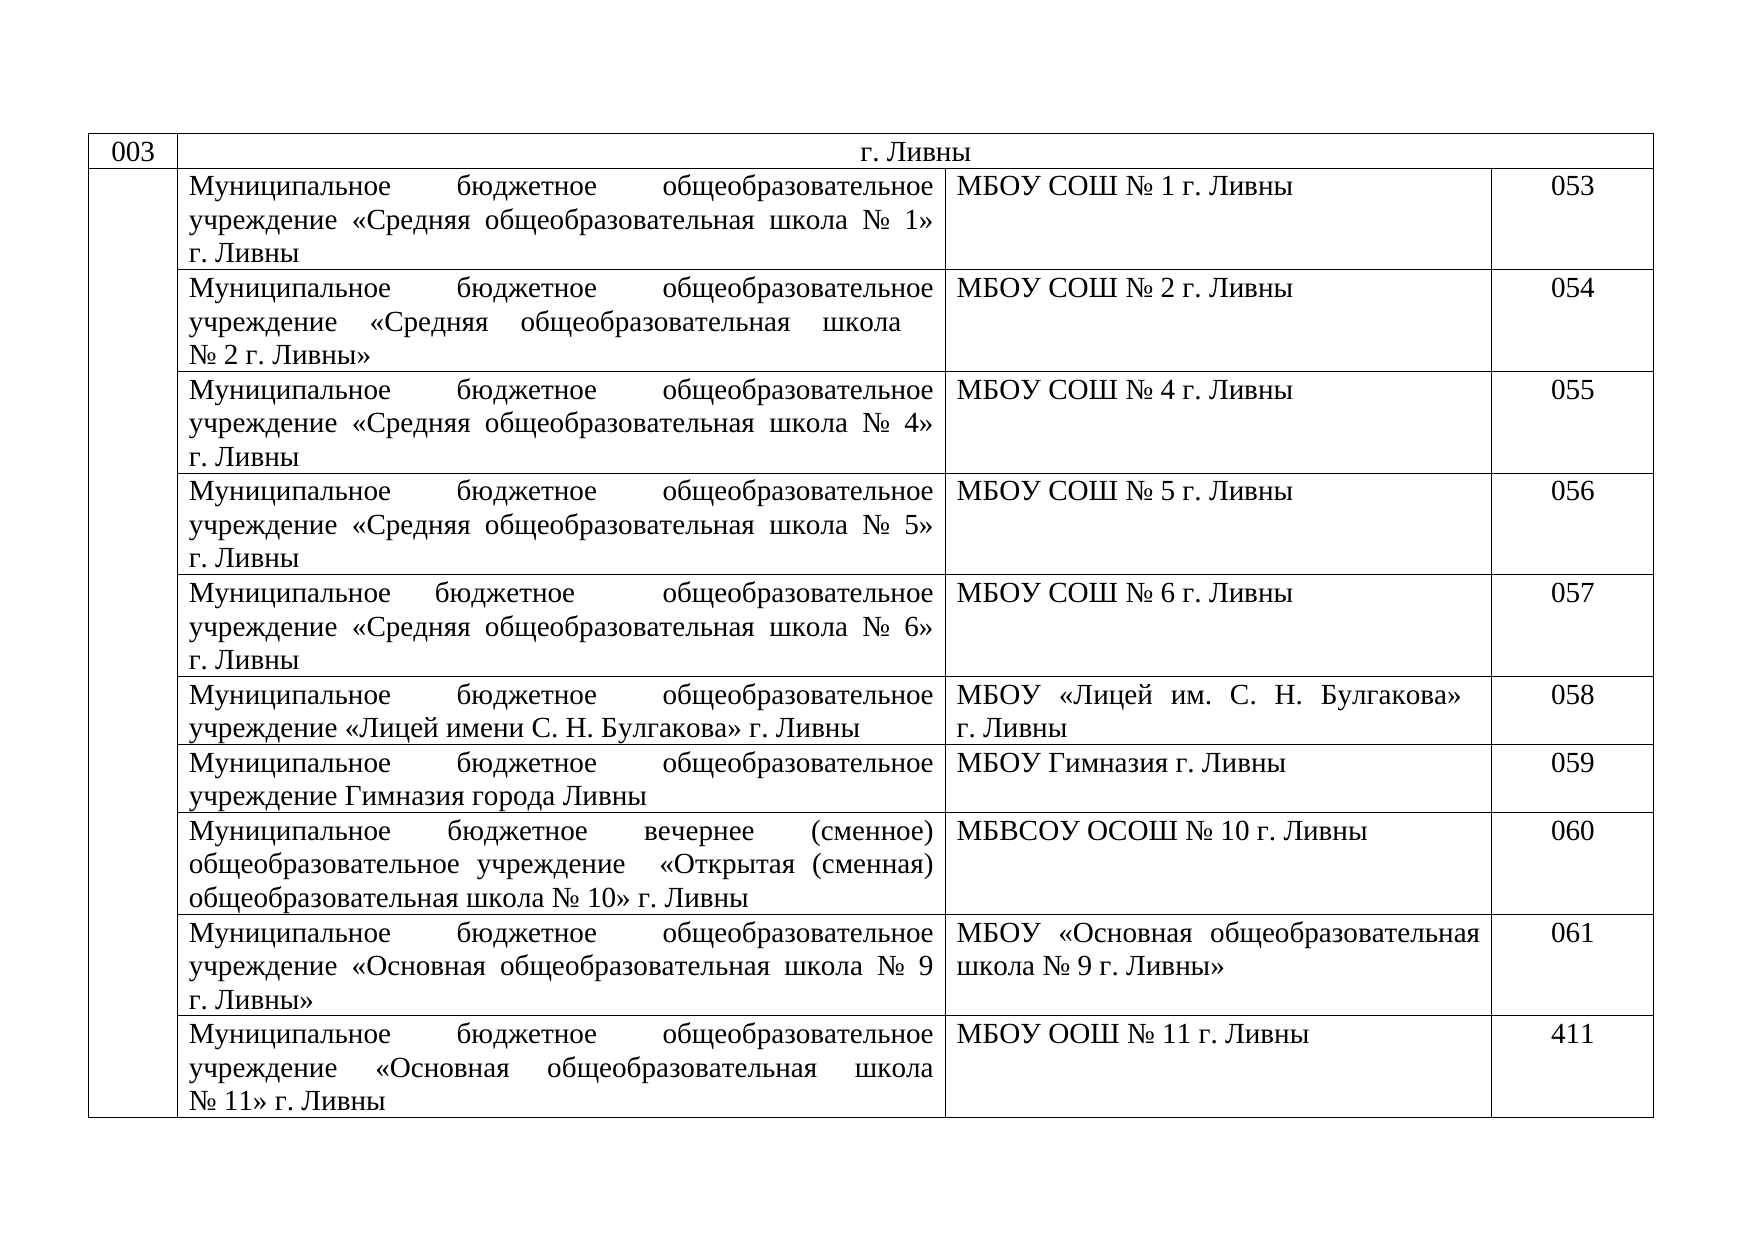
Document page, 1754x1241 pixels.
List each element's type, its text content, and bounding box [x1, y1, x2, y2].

table_cell МБОУ СОШ № 4 г. Ливны [946, 372, 1491, 472]
table_cell 054 [1492, 270, 1653, 371]
table_cell Муниципальное бюджетное общеобразовательное учреждение «Средняя общеобразовательная школа № 2 г. Ливны» [178, 270, 945, 371]
table_cell 060 [1492, 813, 1653, 914]
table_cell 058 [1492, 677, 1653, 744]
table_cell МБОУ ООШ № 11 г. Ливны [946, 1016, 1491, 1117]
table_cell 057 [1492, 575, 1653, 676]
table_cell Муниципальное бюджетное вечернее (сменное) общеобразовательное учреждение «Открытая (сменная) общеобразовательная школа № 10» г. Ливны [178, 813, 945, 914]
table_cell 055 [1492, 372, 1653, 472]
table_cell 061 [1492, 915, 1653, 1015]
table_cell МБОУ СОШ № 1 г. Ливны [946, 169, 1491, 269]
table_cell г. Ливны [178, 134, 1653, 167]
table_cell МБОУ Гимназия г. Ливны [946, 745, 1491, 812]
table_cell МБОУ СОШ № 6 г. Ливны [946, 575, 1491, 676]
table_cell Муниципальное бюджетное общеобразовательное учреждение Гимназия города Ливны [178, 745, 945, 812]
table_cell МБОУ «Основная общеобразовательная школа № 9 г. Ливны» [946, 915, 1491, 1015]
table_cell Муниципальное бюджетное общеобразовательное учреждение «Средняя общеобразовательная школа № 4» г. Ливны [178, 372, 945, 472]
table_cell [89, 169, 177, 1117]
table_cell Муниципальное бюджетное общеобразовательное учреждение «Основная общеобразовательная школа № 11» г. Ливны [178, 1016, 945, 1117]
table_cell МБОУ СОШ № 5 г. Ливны [946, 474, 1491, 574]
table_cell Муниципальное бюджетное общеобразовательное учреждение «Средняя общеобразовательная школа № 6» г. Ливны [178, 575, 945, 676]
table_cell Муниципальное бюджетное общеобразовательное учреждение «Средняя общеобразовательная школа № 1» г. Ливны [178, 169, 945, 269]
table_cell Муниципальное бюджетное общеобразовательное учреждение «Лицей имени С. Н. Булгакова» г. Ливны [178, 677, 945, 744]
table_cell МБОУ СОШ № 2 г. Ливны [946, 270, 1491, 371]
table_cell 003 [89, 134, 177, 167]
table_cell 056 [1492, 474, 1653, 574]
table_cell 411 [1492, 1016, 1653, 1117]
table_cell МБОУ «Лицей им. С. Н. Булгакова» г. Ливны [946, 677, 1491, 744]
table_cell 059 [1492, 745, 1653, 812]
table_cell Муниципальное бюджетное общеобразовательное учреждение «Средняя общеобразовательная школа № 5» г. Ливны [178, 474, 945, 574]
table_cell 053 [1492, 169, 1653, 269]
table_cell МБВСОУ ОСОШ № 10 г. Ливны [946, 813, 1491, 914]
table_cell Муниципальное бюджетное общеобразовательное учреждение «Основная общеобразовательная школа № 9 г. Ливны» [178, 915, 945, 1015]
